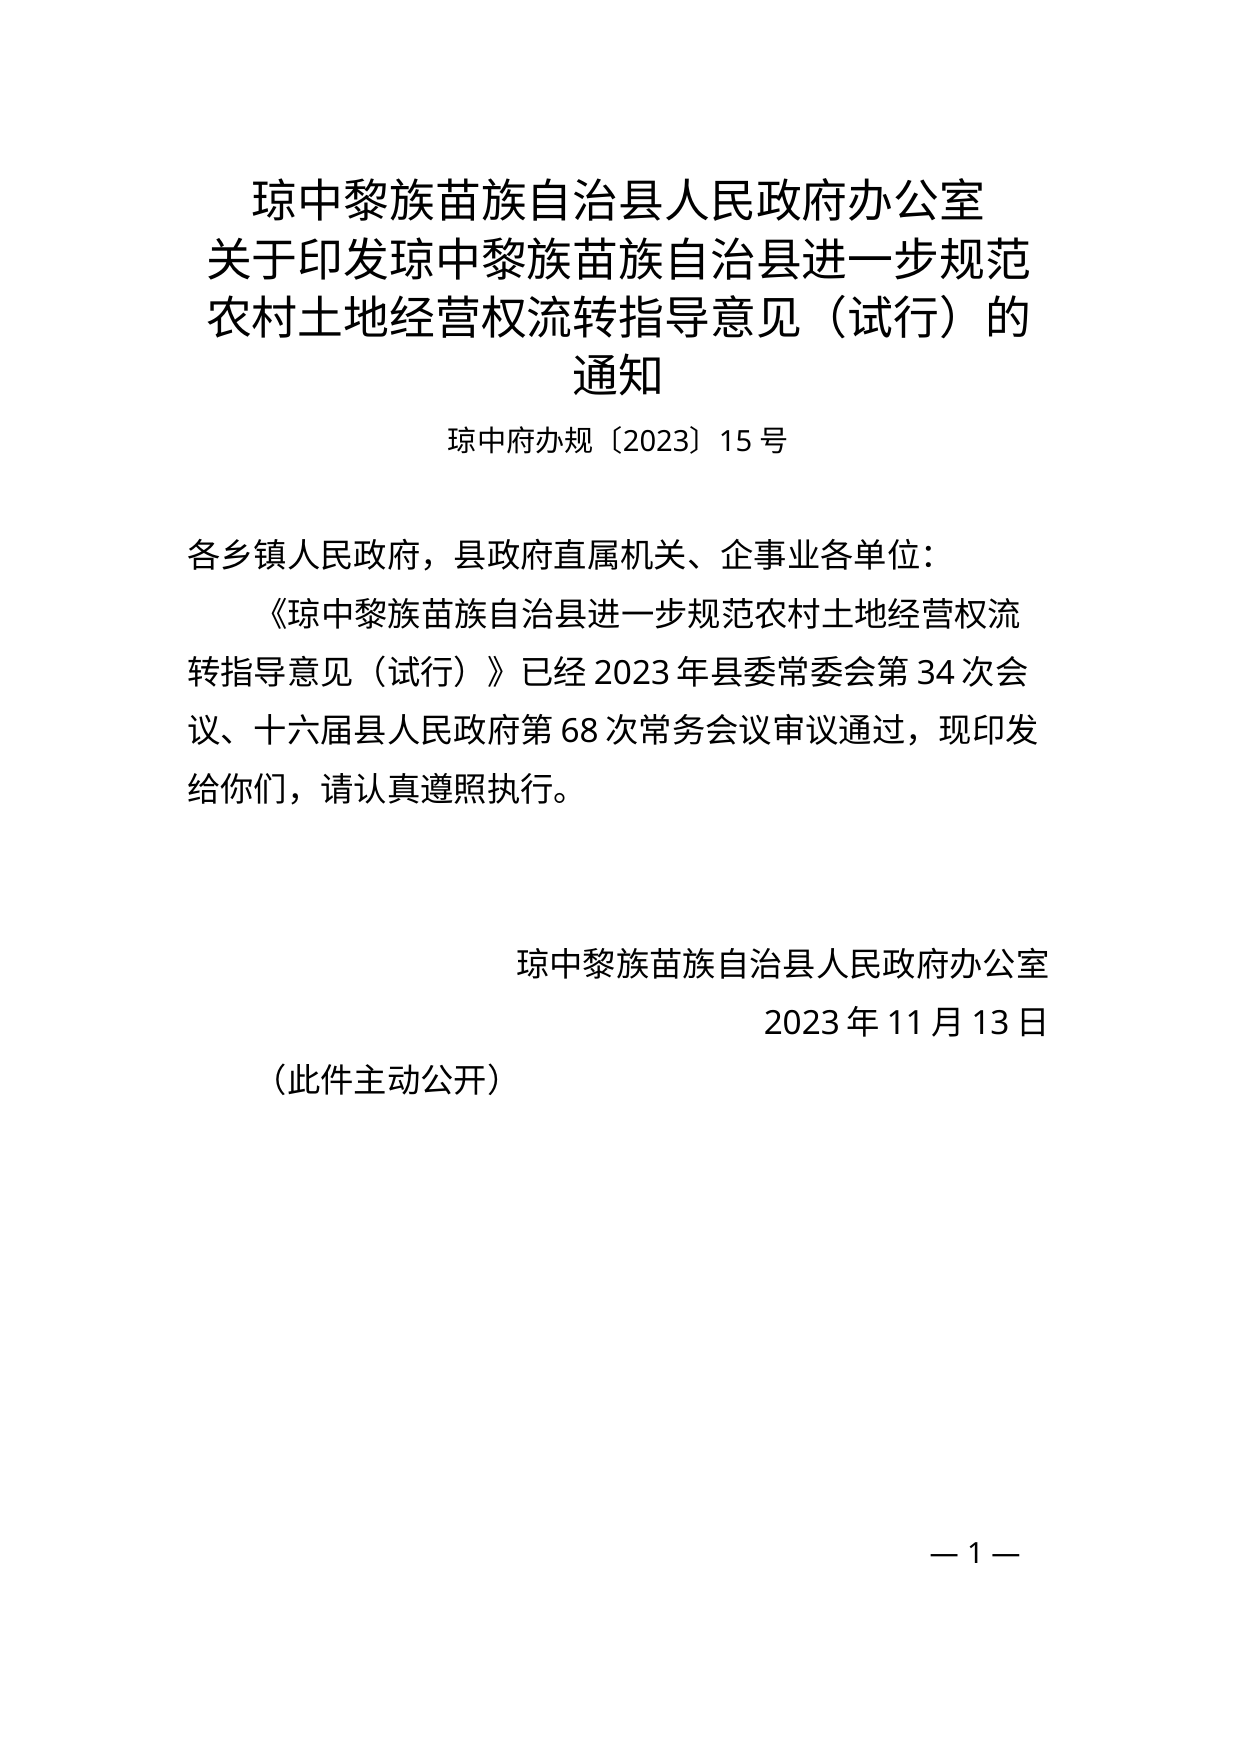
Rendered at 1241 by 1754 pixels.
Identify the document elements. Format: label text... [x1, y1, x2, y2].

text 琼中黎族苗族自治县人民政府办公室 [487, 929, 1049, 988]
text （此件主动公开） [187, 1046, 1049, 1104]
text 琼中黎族苗族自治县人民政府办公室 [187, 171, 1049, 229]
text 关于印发琼中黎族苗族自治县进一步规范农村土地经营权流转指导意见（试行）的通知 [187, 229, 1049, 404]
text 2023年11月13日 [487, 988, 1049, 1046]
text 《琼中黎族苗族自治县进一步规范农村土地经营权流转指导意见（试行）》已经2023年县委常委会第34次会议、十六届县人民政府第68次常务会议审议通过，现印发给你们，请认真遵照执行。 [187, 579, 1049, 813]
text 各乡镇人民政府，县政府直属机关、企事业各单位： [187, 521, 1049, 579]
text 琼中府办规〔2023〕15 号 [187, 404, 1049, 463]
